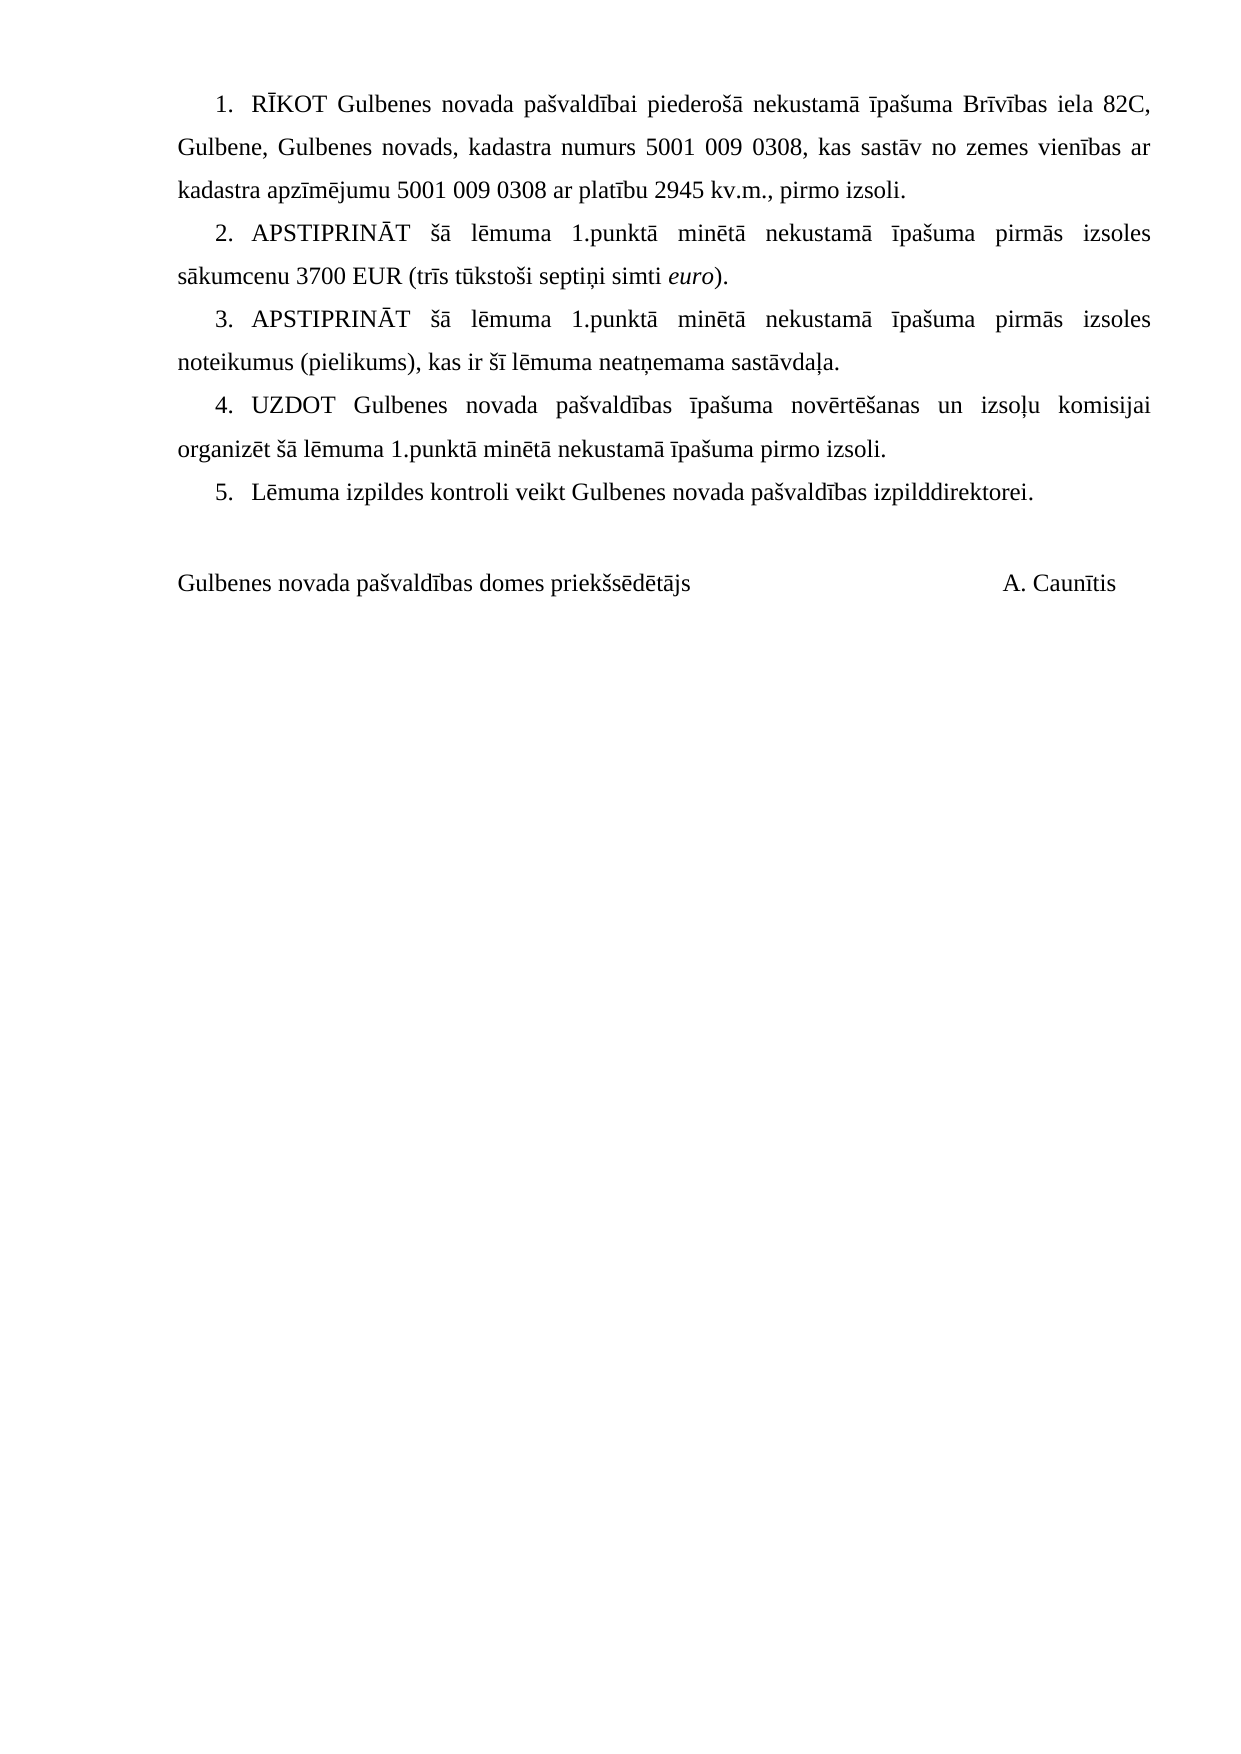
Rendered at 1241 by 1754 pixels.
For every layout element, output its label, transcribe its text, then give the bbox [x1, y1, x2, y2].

list Lēmuma izpildes kontroli veikt Gulbenes novada pašvaldības izpilddirektorei. [177, 477, 1152, 506]
list APSTIPRINĀT šā lēmuma 1.punktā minētā nekustamā īpašuma pirmās izsoles noteikumus (pielikums), kas ir šī lēmuma neatņemama sastāvdaļa. [177, 304, 1152, 376]
list APSTIPRINĀT šā lēmuma 1.punktā minētā nekustamā īpašuma pirmās izsoles sākumcenu 3700 EUR (trīs tūkstoši septiņi simti euro). [177, 218, 1152, 290]
text Gulbenes novada pašvaldības domes priekšsēdētājs A. Caunītis [177, 568, 1152, 596]
list RĪKOT Gulbenes novada pašvaldībai piederošā nekustamā īpašuma Brīvības iela 82C, Gulbene, Gulbenes novads, kadastra numurs 5001 009 0308, kas sastāv no zemes vienības ar kadastra apzīmējumu 5001 009 0308 ar platību 2945 kv.m., pirmo izsoli. [177, 89, 1152, 204]
list UZDOT Gulbenes novada pašvaldības īpašuma novērtēšanas un izsoļu komisijai organizēt šā lēmuma 1.punktā minētā nekustamā īpašuma pirmo izsoli. [177, 391, 1152, 462]
